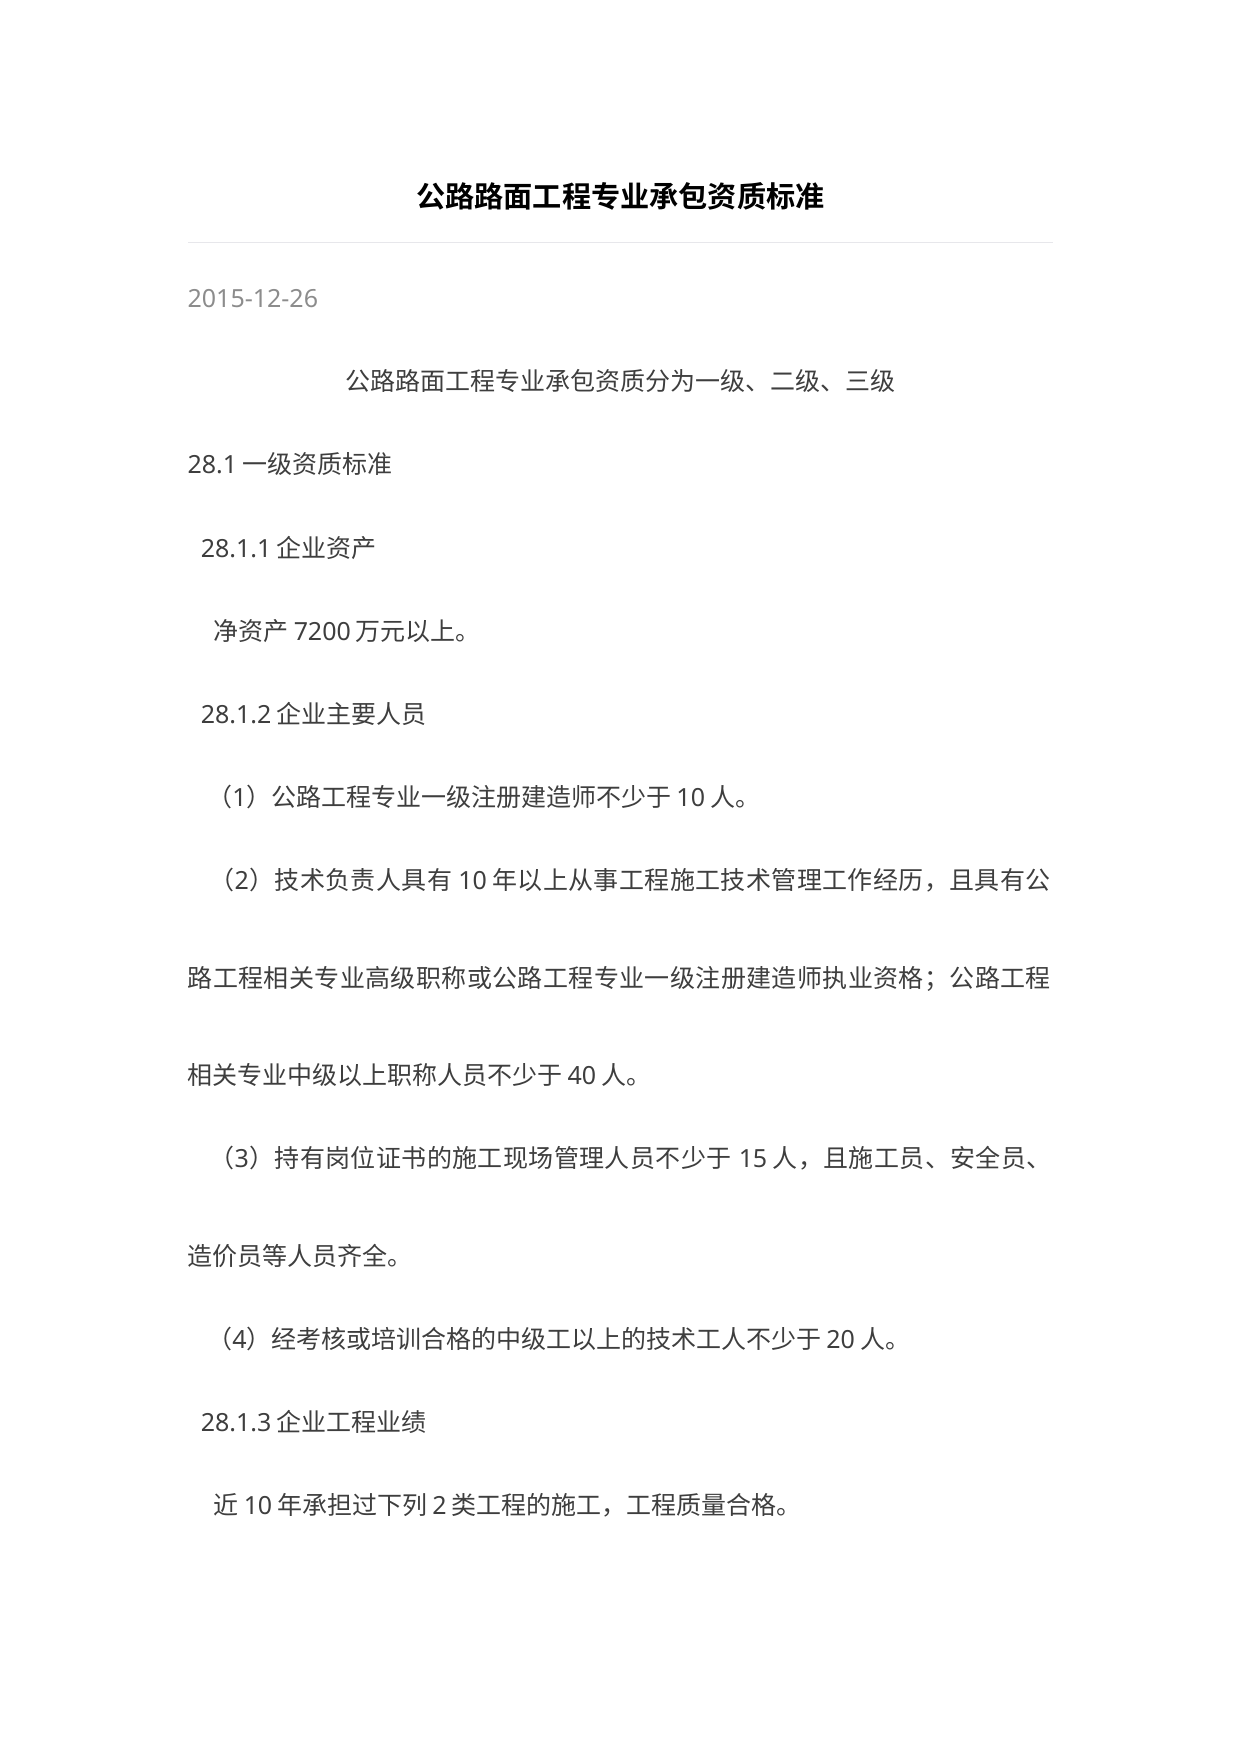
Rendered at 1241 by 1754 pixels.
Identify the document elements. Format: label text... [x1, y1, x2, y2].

text 2015-12-26 名企人才网 [187, 264, 1053, 329]
text （2）技术负责人具有10年以上从事工程施工技术管理工作经历，且具有公路工程相关专业高级职称或公路工程专业一级注册建造师执业资格；公路工程相关专业中级以上职称人员不少于40人。 [187, 846, 1053, 1106]
subtitle 公路路面工程专业承包资质标准 [187, 162, 1053, 243]
text 28.1.1企业资产 [187, 514, 1053, 579]
text 28.1.3企业工程业绩 [187, 1388, 1053, 1453]
text （4）经考核或培训合格的中级工以上的技术工人不少于20人。 [187, 1305, 1053, 1370]
text 公路路面工程专业承包资质分为一级、二级、三级 [187, 347, 1053, 412]
text 净资产7200万元以上。 [187, 597, 1053, 662]
text 28.1.2企业主要人员 [187, 680, 1053, 745]
text （1）公路工程专业一级注册建造师不少于10人。 [187, 763, 1053, 828]
text 28.1一级资质标准 [187, 431, 1053, 496]
text （3）持有岗位证书的施工现场管理人员不少于15人，且施工员、安全员、造价员等人员齐全。 [187, 1124, 1053, 1287]
text 近10年承担过下列2类工程的施工，工程质量合格。 [187, 1471, 1053, 1536]
